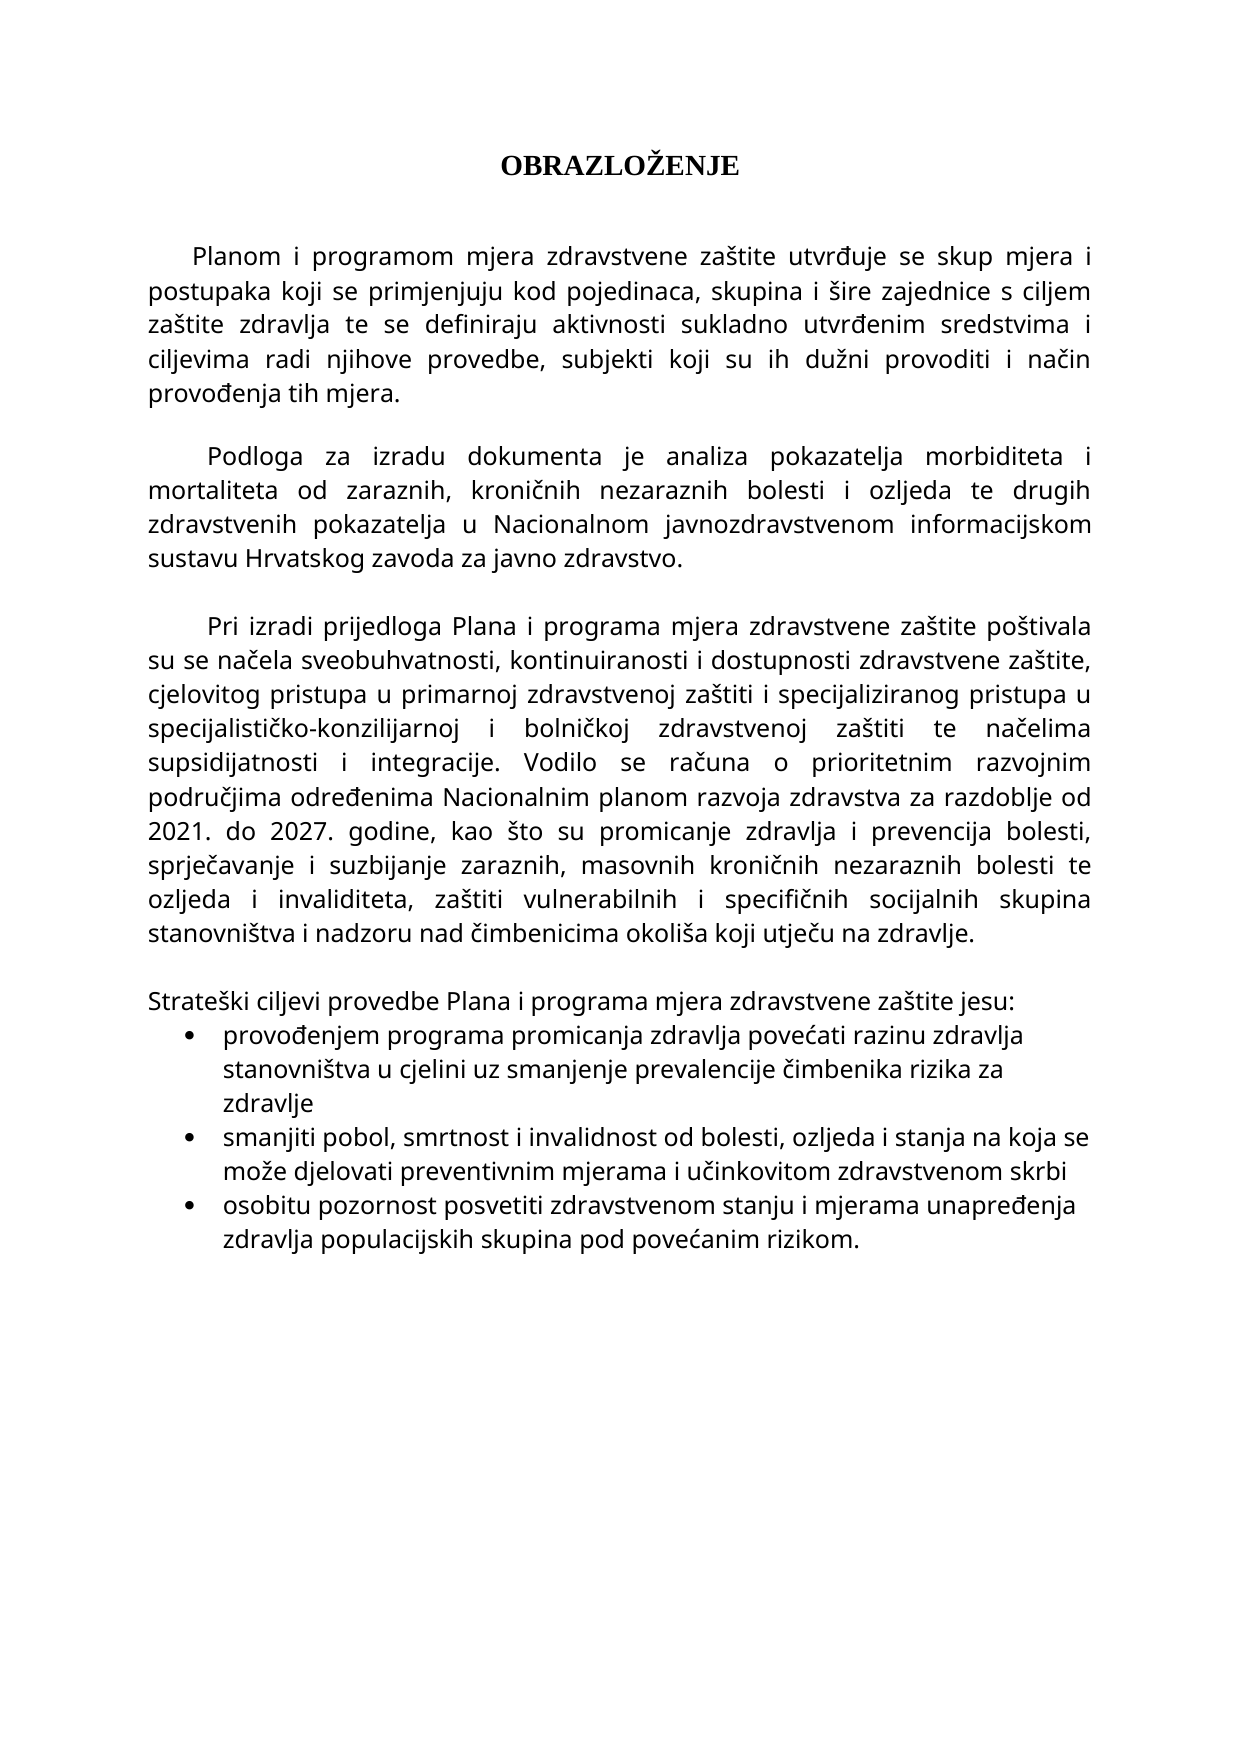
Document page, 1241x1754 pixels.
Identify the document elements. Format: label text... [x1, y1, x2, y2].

list osobitu pozornost posvetiti zdravstvenom stanju i mjerama unapređenja zdravlja populacijskih skupina pod povećanim rizikom. [185, 1188, 1093, 1256]
text OBRAZLOŽENJE [148, 148, 1093, 181]
text Podloga za izradu dokumenta je analiza pokazatelja morbiditeta i mortaliteta od zaraznih, kroničnih nezaraznih bolesti i ozljeda te drugih zdravstvenih pokazatelja u Nacionalnom javnozdravstvenom informacijskom sustavu Hrvatskog zavoda za javno zdravstvo. [148, 438, 1093, 575]
text Planom i programom mjera zdravstvene zaštite utvrđuje se skup mjera i postupaka koji se primjenjuju kod pojedinaca, skupina i šire zajednice s ciljem zaštite zdravlja te se definiraju aktivnosti sukladno utvrđenim sredstvima i ciljevima radi njihove provedbe, subjekti koji su ih dužni provoditi i način provođenja tih mjera. [148, 239, 1093, 409]
text Strateški ciljevi provedbe Plana i programa mjera zdravstvene zaštite jesu: [148, 983, 1093, 1018]
text Pri izradi prijedloga Plana i programa mjera zdravstvene zaštite poštivala su se načela sveobuhvatnosti, kontinuiranosti i dostupnosti zdravstvene zaštite, cjelovitog pristupa u primarnoj zdravstvenoj zaštiti i specijaliziranog pristupa u specijalističko-konzilijarnoj i bolničkoj zdravstvenoj zaštiti te načelima supsidijatnosti i integracije. Vodilo se računa o prioritetnim razvojnim područjima određenima Nacionalnim planom razvoja zdravstva za razdoblje od 2021. do 2027. godine, kao što su promicanje zdravlja i prevencija bolesti, sprječavanje i suzbijanje zaraznih, masovnih kroničnih nezaraznih bolesti te ozljeda i invaliditeta, zaštiti vulnerabilnih i specifičnih socijalnih skupina stanovništva i nadzoru nad čimbenicima okoliša koji utječu na zdravlje. [148, 609, 1093, 949]
list provođenjem programa promicanja zdravlja povećati razinu zdravlja stanovništva u cjelini uz smanjenje prevalencije čimbenika rizika za zdravlje [185, 1018, 1093, 1120]
list smanjiti pobol, smrtnost i invalidnost od bolesti, ozljeda i stanja na koja se može djelovati preventivnim mjerama i učinkovitom zdravstvenom skrbi [185, 1120, 1093, 1188]
